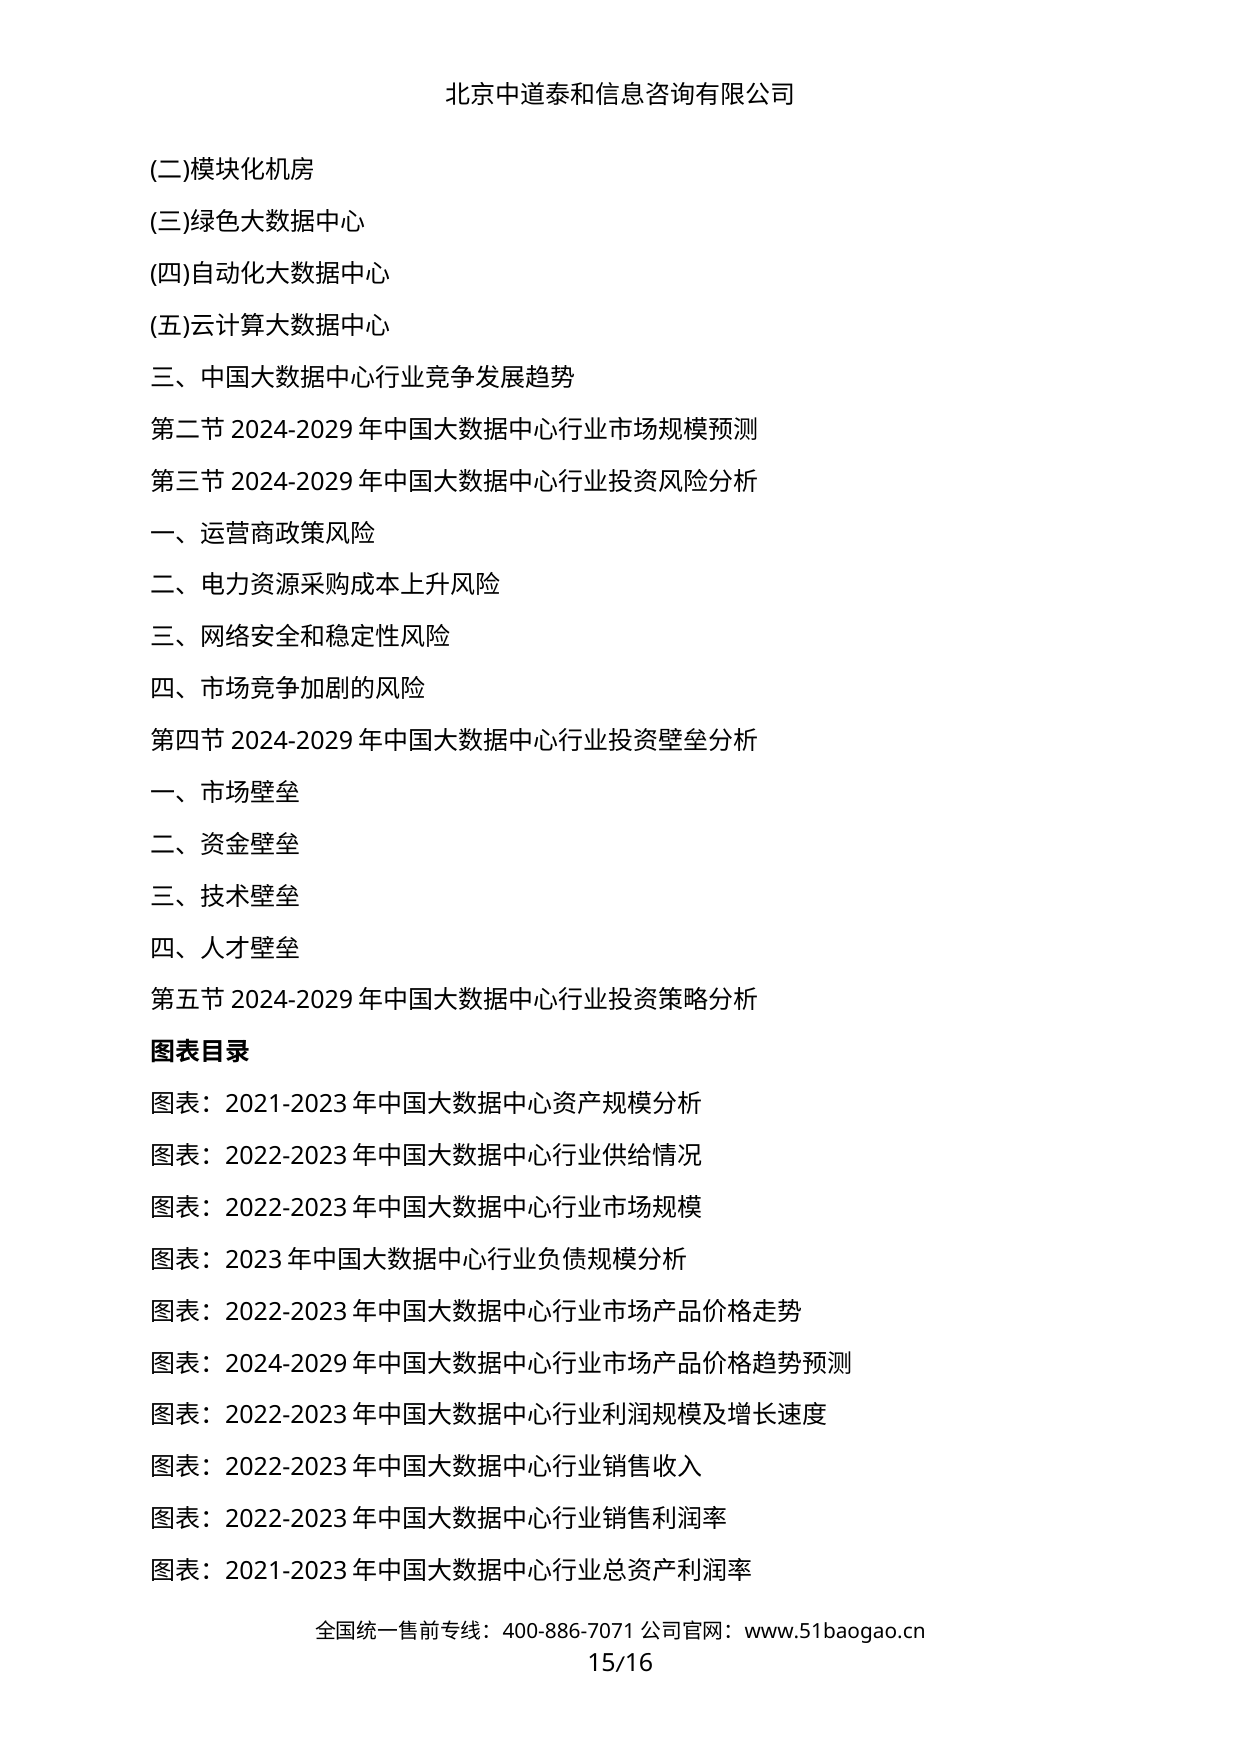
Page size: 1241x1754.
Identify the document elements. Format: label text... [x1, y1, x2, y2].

text 四、市场竞争加剧的风险 [150, 669, 1090, 705]
text 三、技术壁垒 [150, 876, 1090, 912]
text 图表：2022-2023年中国大数据中心行业市场规模 [150, 1187, 1090, 1224]
text 四、人才壁垒 [150, 928, 1090, 964]
text (三)绿色大数据中心 [150, 202, 1090, 238]
text 图表：2022-2023年中国大数据中心行业利润规模及增长速度 [150, 1395, 1090, 1431]
text 图表：2022-2023年中国大数据中心行业销售收入 [150, 1447, 1090, 1483]
text 第三节 2024-2029年中国大数据中心行业投资风险分析 [150, 461, 1090, 497]
text 一、市场壁垒 [150, 772, 1090, 809]
text 二、资金壁垒 [150, 824, 1090, 861]
text 图表目录 [150, 1032, 1090, 1068]
text 图表：2022-2023年中国大数据中心行业供给情况 [150, 1136, 1090, 1172]
text 图表：2021-2023年中国大数据中心资产规模分析 [150, 1084, 1090, 1120]
text 第五节 2024-2029年中国大数据中心行业投资策略分析 [150, 980, 1090, 1016]
text 三、中国大数据中心行业竞争发展趋势 [150, 357, 1090, 394]
text 二、电力资源采购成本上升风险 [150, 565, 1090, 601]
text 第二节 2024-2029年中国大数据中心行业市场规模预测 [150, 409, 1090, 446]
text (四)自动化大数据中心 [150, 254, 1090, 290]
text 第四节 2024-2029年中国大数据中心行业投资壁垒分析 [150, 721, 1090, 757]
text (二)模块化机房 [150, 150, 1090, 186]
text (五)云计算大数据中心 [150, 306, 1090, 342]
text 图表：2021-2023年中国大数据中心行业总资产利润率 [150, 1551, 1090, 1587]
text 图表：2023年中国大数据中心行业负债规模分析 [150, 1239, 1090, 1276]
text 图表：2022-2023年中国大数据中心行业市场产品价格走势 [150, 1291, 1090, 1327]
text 三、网络安全和稳定性风险 [150, 617, 1090, 653]
text 图表：2024-2029年中国大数据中心行业市场产品价格趋势预测 [150, 1343, 1090, 1379]
text 一、运营商政策风险 [150, 513, 1090, 549]
text 图表：2022-2023年中国大数据中心行业销售利润率 [150, 1499, 1090, 1535]
